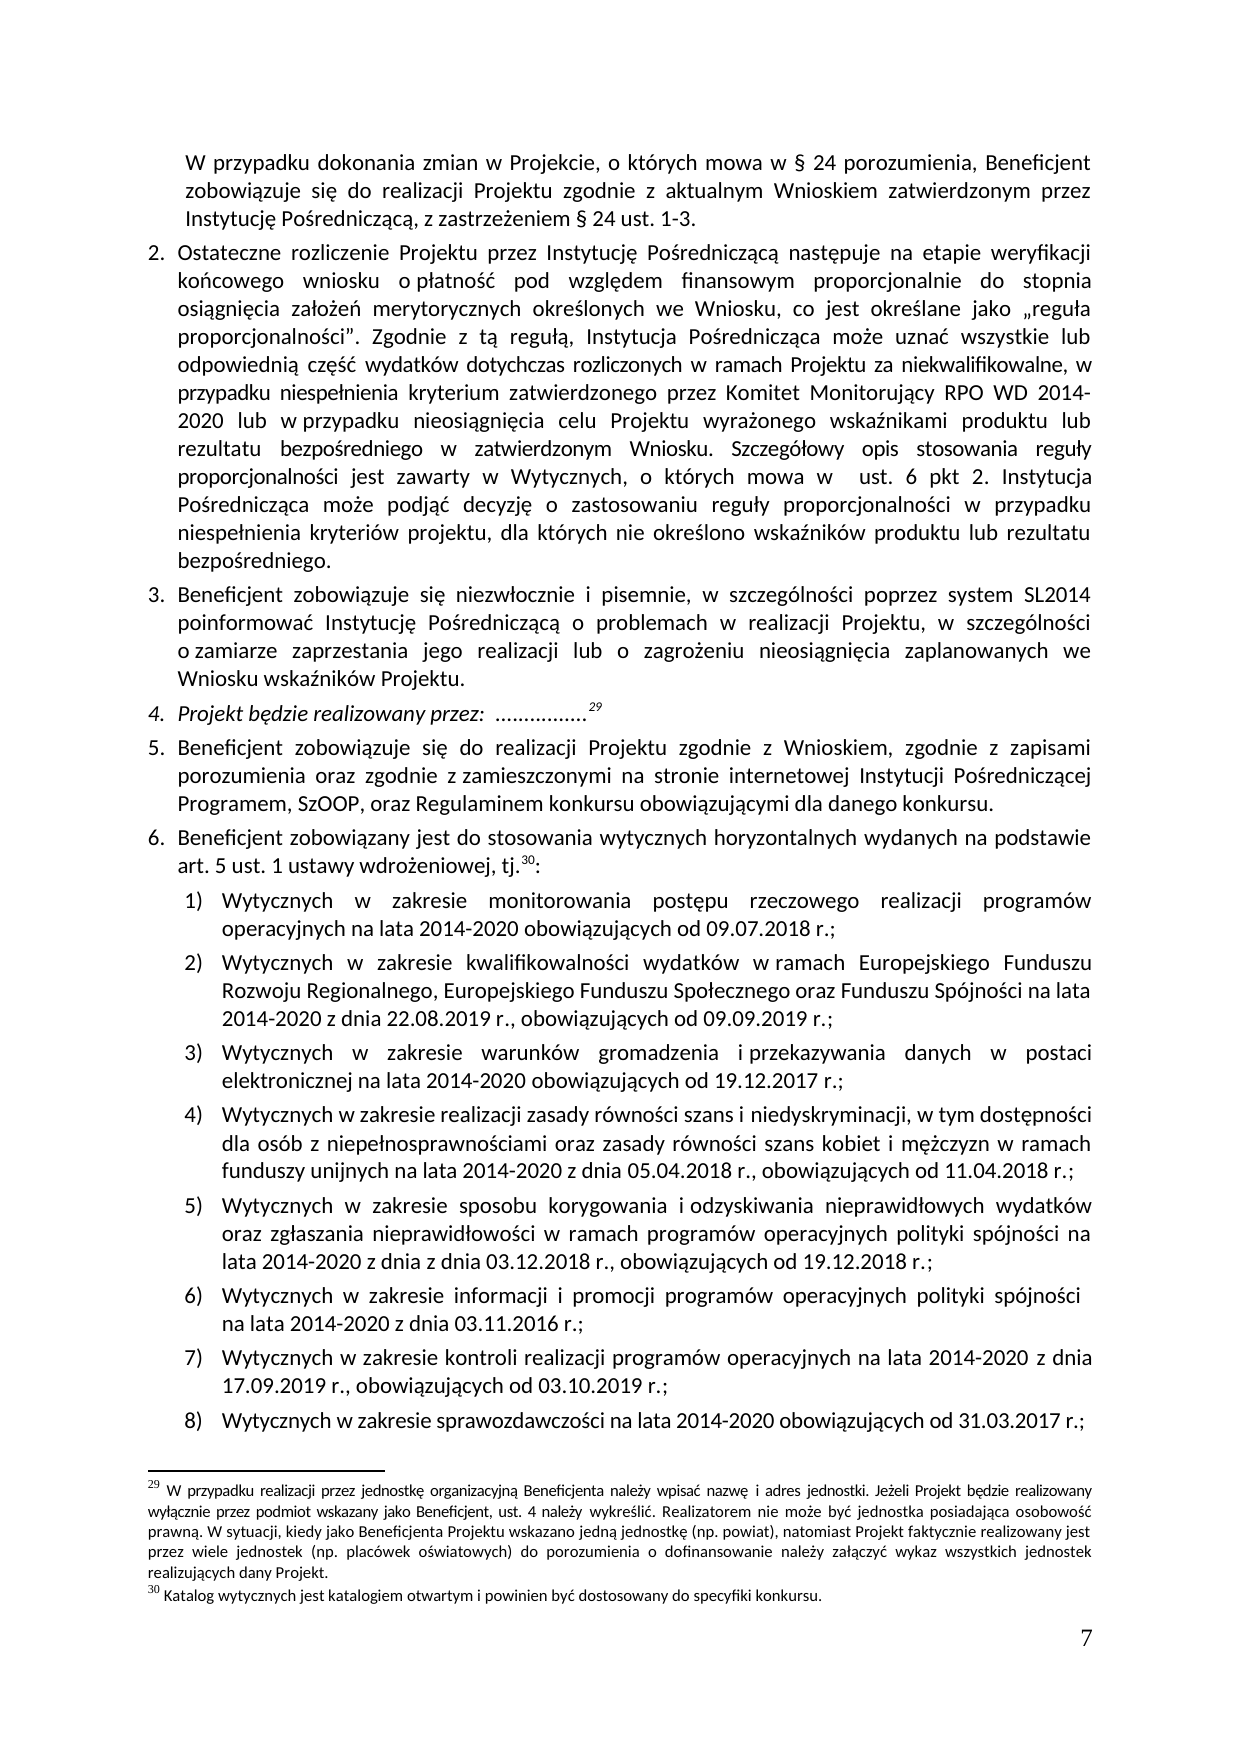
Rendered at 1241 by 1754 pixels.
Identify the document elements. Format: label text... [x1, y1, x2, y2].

list Ostateczne rozliczenie Projektu przez Instytucję Pośredniczącą następuje na etapie weryfikacji końcowego wniosku o płatność pod względem finansowym proporcjonalnie do stopnia osiągnięcia założeń merytorycznych określonych we Wniosku, co jest określane jako „reguła proporcjonalności”. Zgodnie z tą regułą, Instytucja Pośrednicząca może uznać wszystkie lub odpowiednią część wydatków dotychczas rozliczonych w ramach Projektu za niekwalifikowalne, w przypadku niespełnienia kryterium zatwierdzonego przez Komitet Monitorujący RPO WD 2014-2020 lub w przypadku nieosiągnięcia celu Projektu wyrażonego wskaźnikami produktu lub rezultatu bezpośredniego w zatwierdzonym Wniosku. Szczegółowy opis stosowania reguły proporcjonalności jest zawarty w Wytycznych, o których mowa w ust. 6 pkt 2. Instytucja Pośrednicząca może podjąć decyzję o zastosowaniu reguły proporcjonalności w przypadku niespełnienia kryteriów projektu, dla których nie określono wskaźników produktu lub rezultatu bezpośredniego. [148, 238, 1092, 574]
list Beneficjent zobowiązany jest do stosowania wytycznych horyzontalnych wydanych na podstawie art. 5 ust. 1 ustawy wdrożeniowej, tj.: [148, 823, 1092, 879]
list Wytycznych w zakresie informacji i promocji programów operacyjnych polityki spójności na lata 2014-2020 z dnia 03.11.2016 r.; [184, 1281, 1092, 1337]
list Wytycznych w zakresie monitorowania postępu rzeczowego realizacji programów operacyjnych na lata 2014-2020 obowiązujących od 09.07.2018 r.; [184, 886, 1092, 942]
text W przypadku dokonania zmian w Projekcie, o których mowa w § 24 porozumienia, Beneficjent zobowiązuje się do realizacji Projektu zgodnie z aktualnym Wnioskiem zatwierdzonym przez Instytucję Pośredniczącą, z zastrzeżeniem § 24 ust. 1-3. [185, 148, 1092, 232]
list Wytycznych w zakresie warunków gromadzenia i przekazywania danych w postaci elektronicznej na lata 2014-2020 obowiązujących od 19.12.2017 r.; [184, 1038, 1092, 1094]
list Wytycznych w zakresie sposobu korygowania i odzyskiwania nieprawidłowych wydatków oraz zgłaszania nieprawidłowości w ramach programów operacyjnych polityki spójności na lata 2014-2020 z dnia z dnia 03.12.2018 r., obowiązujących od 19.12.2018 r.; [184, 1191, 1092, 1275]
list Wytycznych w zakresie kwalifikowalności wydatków w ramach Europejskiego Funduszu Rozwoju Regionalnego, Europejskiego Funduszu Społecznego oraz Funduszu Spójności na lata 2014-2020 z dnia 22.08.2019 r., obowiązujących od 09.09.2019 r.; [184, 948, 1092, 1032]
list Wytycznych w zakresie kontroli realizacji programów operacyjnych na lata 2014-2020 z dnia 17.09.2019 r., obowiązujących od 03.10.2019 r.; [184, 1343, 1092, 1399]
list Wytycznych w zakresie sprawozdawczości na lata 2014-2020 obowiązujących od 31.03.2017 r.; [184, 1406, 1092, 1434]
list Beneficjent zobowiązuje się do realizacji Projektu zgodnie z Wnioskiem, zgodnie z zapisami porozumienia oraz zgodnie z zamieszczonymi na stronie internetowej Instytucji Pośredniczącej Programem, SzOOP, oraz Regulaminem konkursu obowiązującymi dla danego konkursu. [148, 733, 1092, 817]
list Projekt będzie realizowany przez: ................ [148, 699, 1092, 727]
list Wytycznych w zakresie realizacji zasady równości szans i niedyskryminacji, w tym dostępności dla osób z niepełnosprawnościami oraz zasady równości szans kobiet i mężczyzn w ramach funduszy unijnych na lata 2014-2020 z dnia 05.04.2018 r., obowiązujących od 11.04.2018 r.; [184, 1101, 1092, 1185]
list Beneficjent zobowiązuje się niezwłocznie i pisemnie, w szczególności poprzez system SL2014 poinformować Instytucję Pośredniczącą o problemach w realizacji Projektu, w szczególności o zamiarze zaprzestania jego realizacji lub o zagrożeniu nieosiągnięcia zaplanowanych we Wniosku wskaźników Projektu. [148, 581, 1092, 693]
